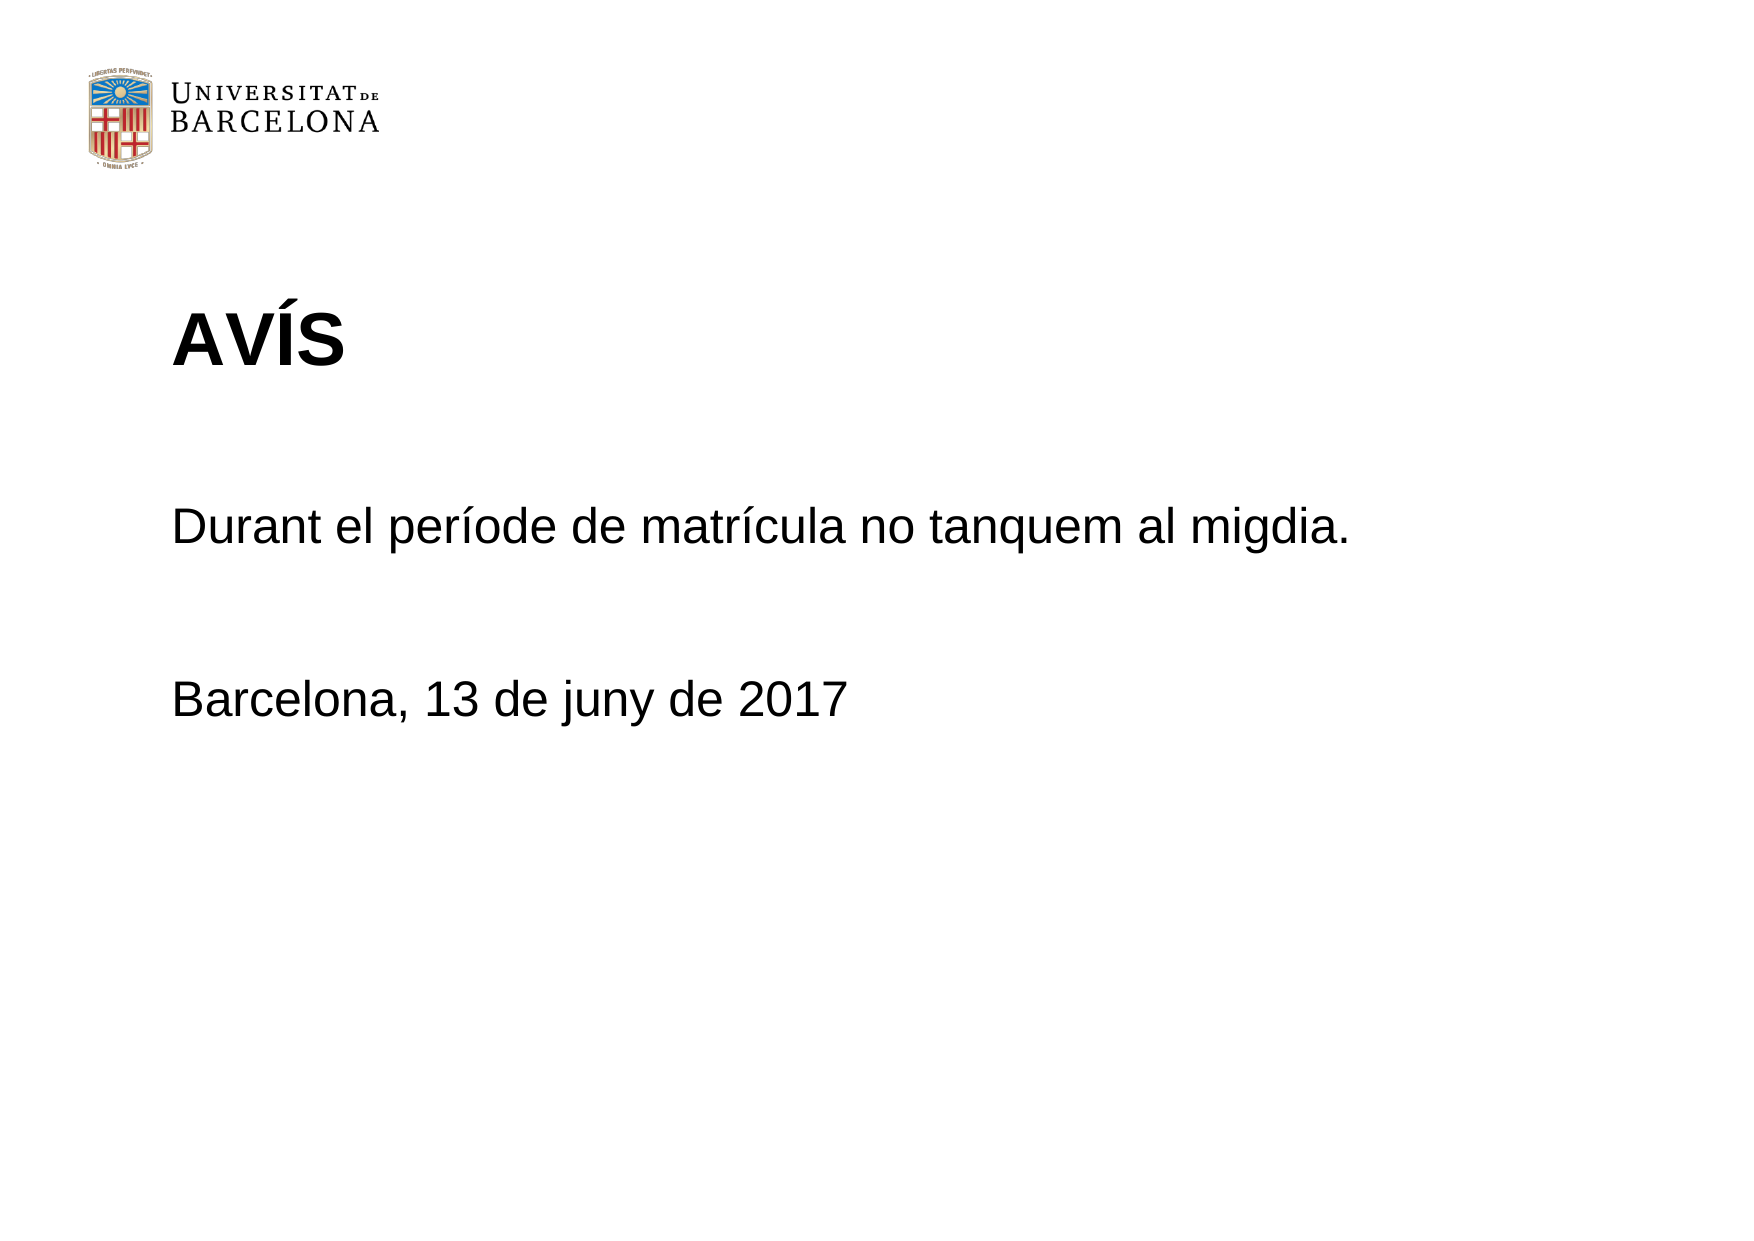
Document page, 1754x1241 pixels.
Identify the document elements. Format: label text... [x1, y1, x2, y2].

text AVÍS [171, 295, 1642, 382]
picture [88, 68, 379, 169]
text Durant el període de matrícula no tanquem al migdia. [171, 497, 1642, 554]
text Barcelona, 13 de juny de 2017 [171, 669, 1642, 727]
